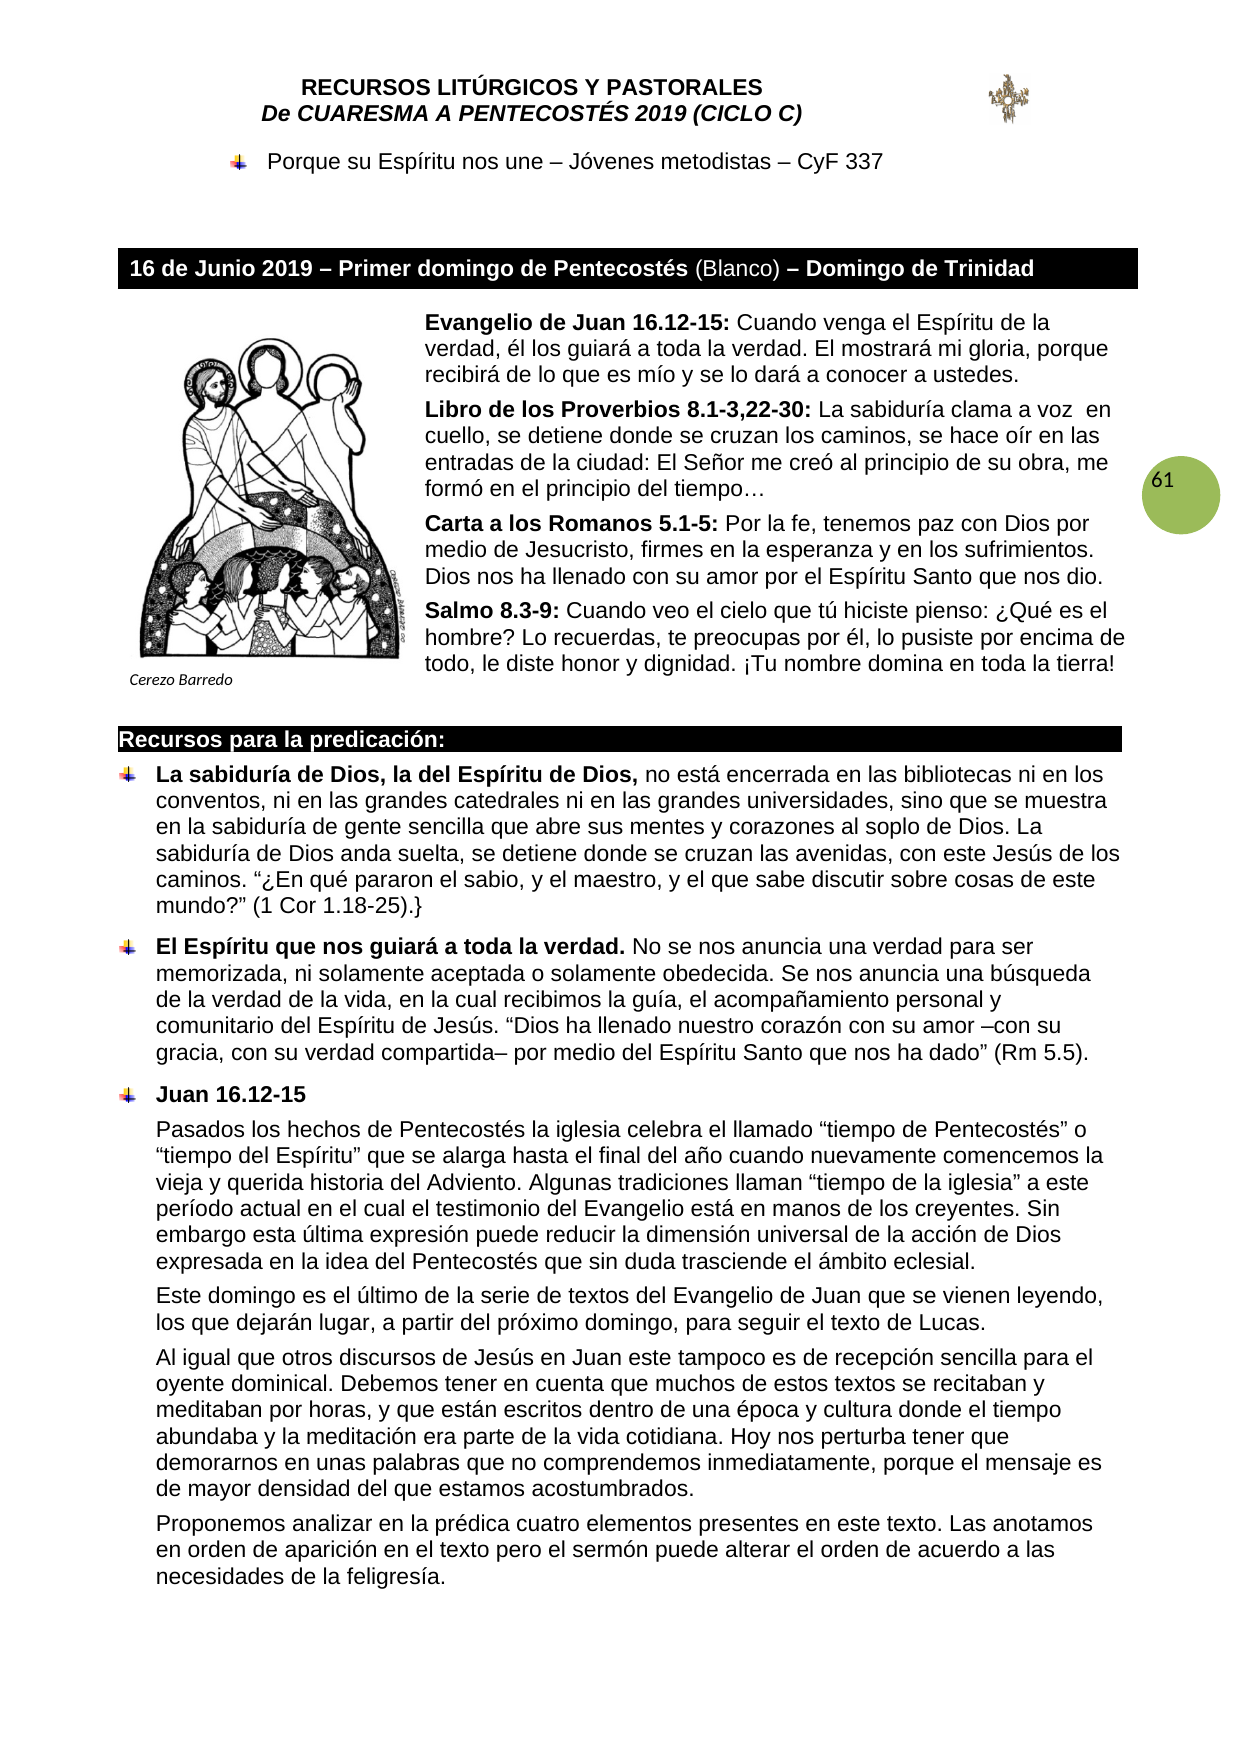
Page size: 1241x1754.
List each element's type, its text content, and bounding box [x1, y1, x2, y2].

table_header Evangelio de Juan 16.12-15: Cuando venga el Espíritu de la verdad, él los guiará a toda la verdad. El mostrará mi gloria, porque recibirá de lo que es mío y se lo dará a conocer a ustedes. Libro de los Proverbios 8.1-3,22-30: La sabiduría clama a voz en cuello, se detiene donde se cruzan los caminos, se hace oír en las entradas de la ciudad: El Señor me creó al principio de su obra, me formó en el principio del tiempo… Carta a los Romanos 5.1-5: Por la fe, tenemos paz con Dios por medio de Jesucristo, firmes en la esperanza y en los sufrimientos. Dios nos ha llenado con su amor por el Espíritu Santo que nos dio. Salmo 8.3-9: Cuando veo el cielo que tú hiciste pienso: ¿Qué es el hombre? Lo recuerdas, te preocupas por él, lo pusiste por encima de todo, le diste honor y dignidad. ¡Tu nombre domina en toda la tierra! [413, 309, 1137, 689]
list El Espíritu que nos guiará a toda la verdad. No se nos anuncia una verdad para ser memorizada, ni solamente aceptada o solamente obedecida. Se nos anuncia una búsqueda de la verdad de la vida, en la cual recibimos la guía, el acompañamiento personal y comunitario del Espíritu de Jesús. “Dios ha llenado nuestro corazón con su amor –con su gracia, con su verdad compartida– por medio del Espíritu Santo que nos ha dado” (Rm 5.5). [118, 933, 1122, 1065]
list Juan 16.12-15 [118, 1081, 1122, 1108]
list Porque su Espíritu nos une – Jóvenes metodistas – CyF 337 [229, 148, 1122, 174]
text Pasados los hechos de Pentecostés la iglesia celebra el llamado “tiempo de Pentecostés” o “tiempo del Espíritu” que se alarga hasta el final del año cuando nuevamente comencemos la vieja y querida historia del Adviento. Algunas tradiciones llaman “tiempo de la iglesia” a este período actual en el cual el testimonio del Evangelio está en manos de los creyentes. Sin embargo esta última expresión puede reducir la dimensión universal de la acción de Dios expresada en la idea del Pentecostés que sin duda trasciende el ámbito eclesial. [156, 1116, 1122, 1274]
text Recursos para la predicación: [118, 726, 1122, 752]
picture [119, 938, 136, 955]
picture [119, 765, 136, 782]
table_header 16 de Junio 2019 – Primer domingo de Pentecostés (Blanco) – Domingo de Trinidad [119, 249, 1137, 288]
text Al igual que otros discursos de Jesús en Juan este tampoco es de recepción sencilla para el oyente dominical. Debemos tener en cuenta que muchos de estos textos se recitaban y meditaban por horas, y que están escritos dentro de una época y cultura donde el tiempo abundaba y la meditación era parte de la vida cotidiana. Hoy nos perturba tener que demorarnos en unas palabras que no comprendemos inmediatamente, porque el mensaje es de mayor densidad del que estamos acostumbrados. [156, 1343, 1122, 1502]
picture [119, 1086, 136, 1103]
picture [129, 308, 414, 670]
picture [230, 153, 247, 170]
text Este domingo es el último de la serie de textos del Evangelio de Juan que se vienen leyendo, los que dejarán lugar, a partir del próximo domingo, para seguir el texto de Lucas. [156, 1282, 1122, 1335]
picture [988, 73, 1032, 125]
text Proponemos analizar en la prédica cuatro elementos presentes en este texto. Las anotamos en orden de aparición en el texto pero el sermón puede alterar el orden de acuerdo a las necesidades de la feligresía. [156, 1510, 1122, 1589]
list La sabiduría de Dios, la del Espíritu de Dios, no está encerrada en las bibliotecas ni en los conventos, ni en las grandes catedrales ni en las grandes universidades, sino que se muestra en la sabiduría de gente sencilla que abre sus mentes y corazones al soplo de Dios. La sabiduría de Dios anda suelta, se detiene donde se cruzan las avenidas, con este Jesús de los caminos. “¿En qué pararon el sabio, y el maestro, y el que sabe discutir sobre cosas de este mundo?” (1 Cor 1.18-25).} [118, 761, 1122, 919]
table_header Cerezo Barredo [118, 309, 413, 689]
